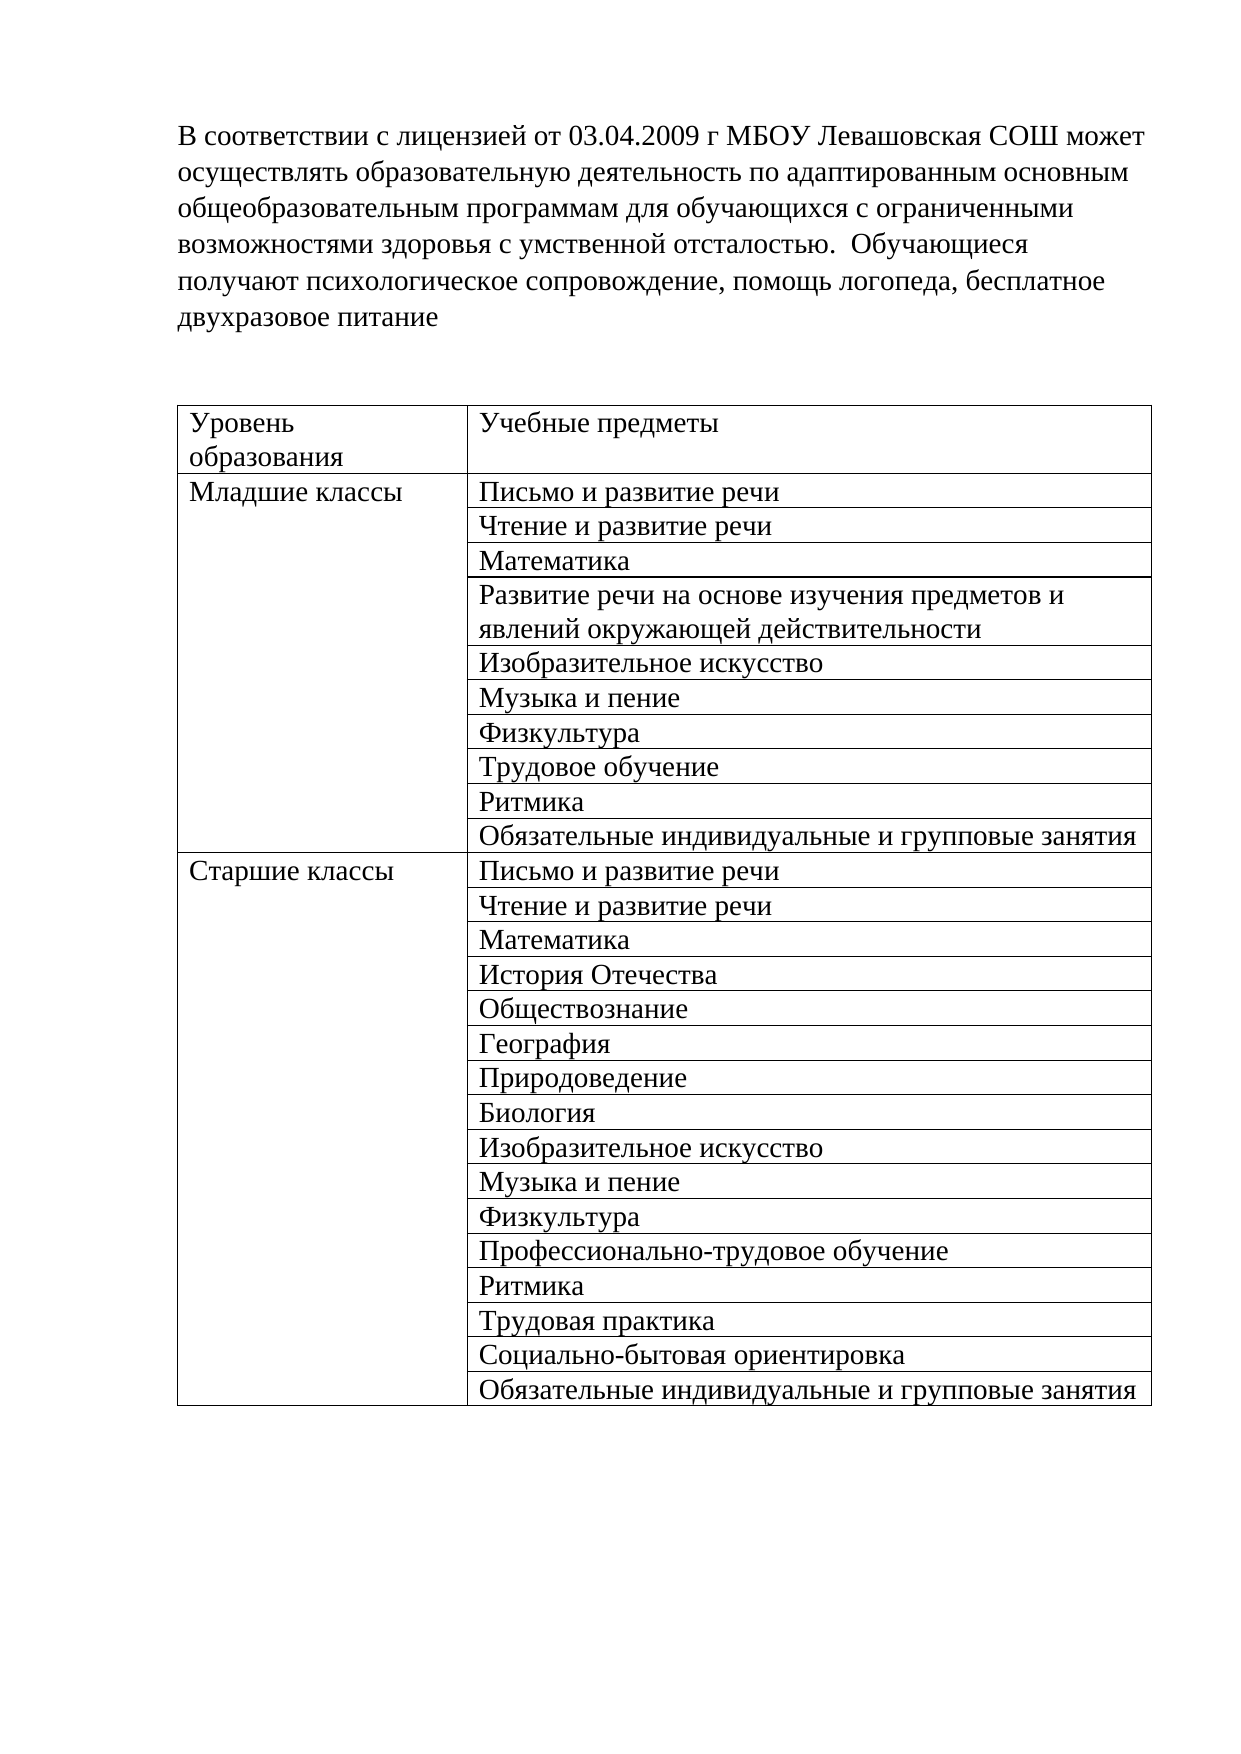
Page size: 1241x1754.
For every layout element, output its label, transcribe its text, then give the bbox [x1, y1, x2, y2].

table_cell Изобразительное искусство [468, 1130, 1151, 1163]
table_cell Письмо и развитие речи [468, 853, 1151, 887]
table_cell Музыка и пение [468, 680, 1151, 714]
table_cell Профессионально-трудовое обучение [468, 1234, 1151, 1267]
table_cell Письмо и развитие речи [468, 474, 1151, 507]
table_cell Чтение и развитие речи [468, 888, 1151, 921]
table_cell Чтение и развитие речи [468, 508, 1151, 542]
table_cell Математика [468, 543, 1151, 576]
table_cell Музыка и пение [468, 1164, 1151, 1198]
table_cell Обязательные индивидуальные и групповые занятия [468, 819, 1151, 852]
table_cell Трудовое обучение [468, 749, 1151, 783]
table_cell История Отечества [468, 957, 1151, 990]
table_cell Старшие классы [178, 853, 467, 1405]
table_cell Физкультура [468, 715, 1151, 748]
table_cell Природоведение [468, 1061, 1151, 1094]
table_header Учебные предметы [468, 406, 1151, 473]
table_cell Математика [468, 922, 1151, 956]
table_cell Социально-бытовая ориентировка [468, 1337, 1151, 1371]
table_cell Изобразительное искусство [468, 646, 1151, 679]
table_cell Обязательные индивидуальные и групповые занятия [468, 1372, 1151, 1405]
table_cell Трудовая практика [468, 1303, 1151, 1336]
table_cell Ритмика [468, 1268, 1151, 1302]
table_cell Ритмика [468, 784, 1151, 817]
table_cell Развитие речи на основе изучения предметов и явлений окружающей действительности [468, 578, 1151, 644]
table_cell Обществознание [468, 991, 1151, 1025]
table_cell Младшие классы [178, 474, 467, 852]
table_cell География [468, 1026, 1151, 1059]
table_cell Физкультура [468, 1199, 1151, 1232]
table_header Уровень образования [178, 406, 467, 473]
table_cell Биология [468, 1095, 1151, 1129]
text В соответствии с лицензией от 03.04.2009 г МБОУ Левашовская СОШ может осуществлять образовательную деятельность по адаптированным основным общеобразовательным программам для обучающихся с ограниченными возможностями здоровья с умственной отсталостью. Обучающиеся получают психологическое сопровождение, помощь логопеда, бесплатное двухразовое питание [177, 118, 1152, 332]
